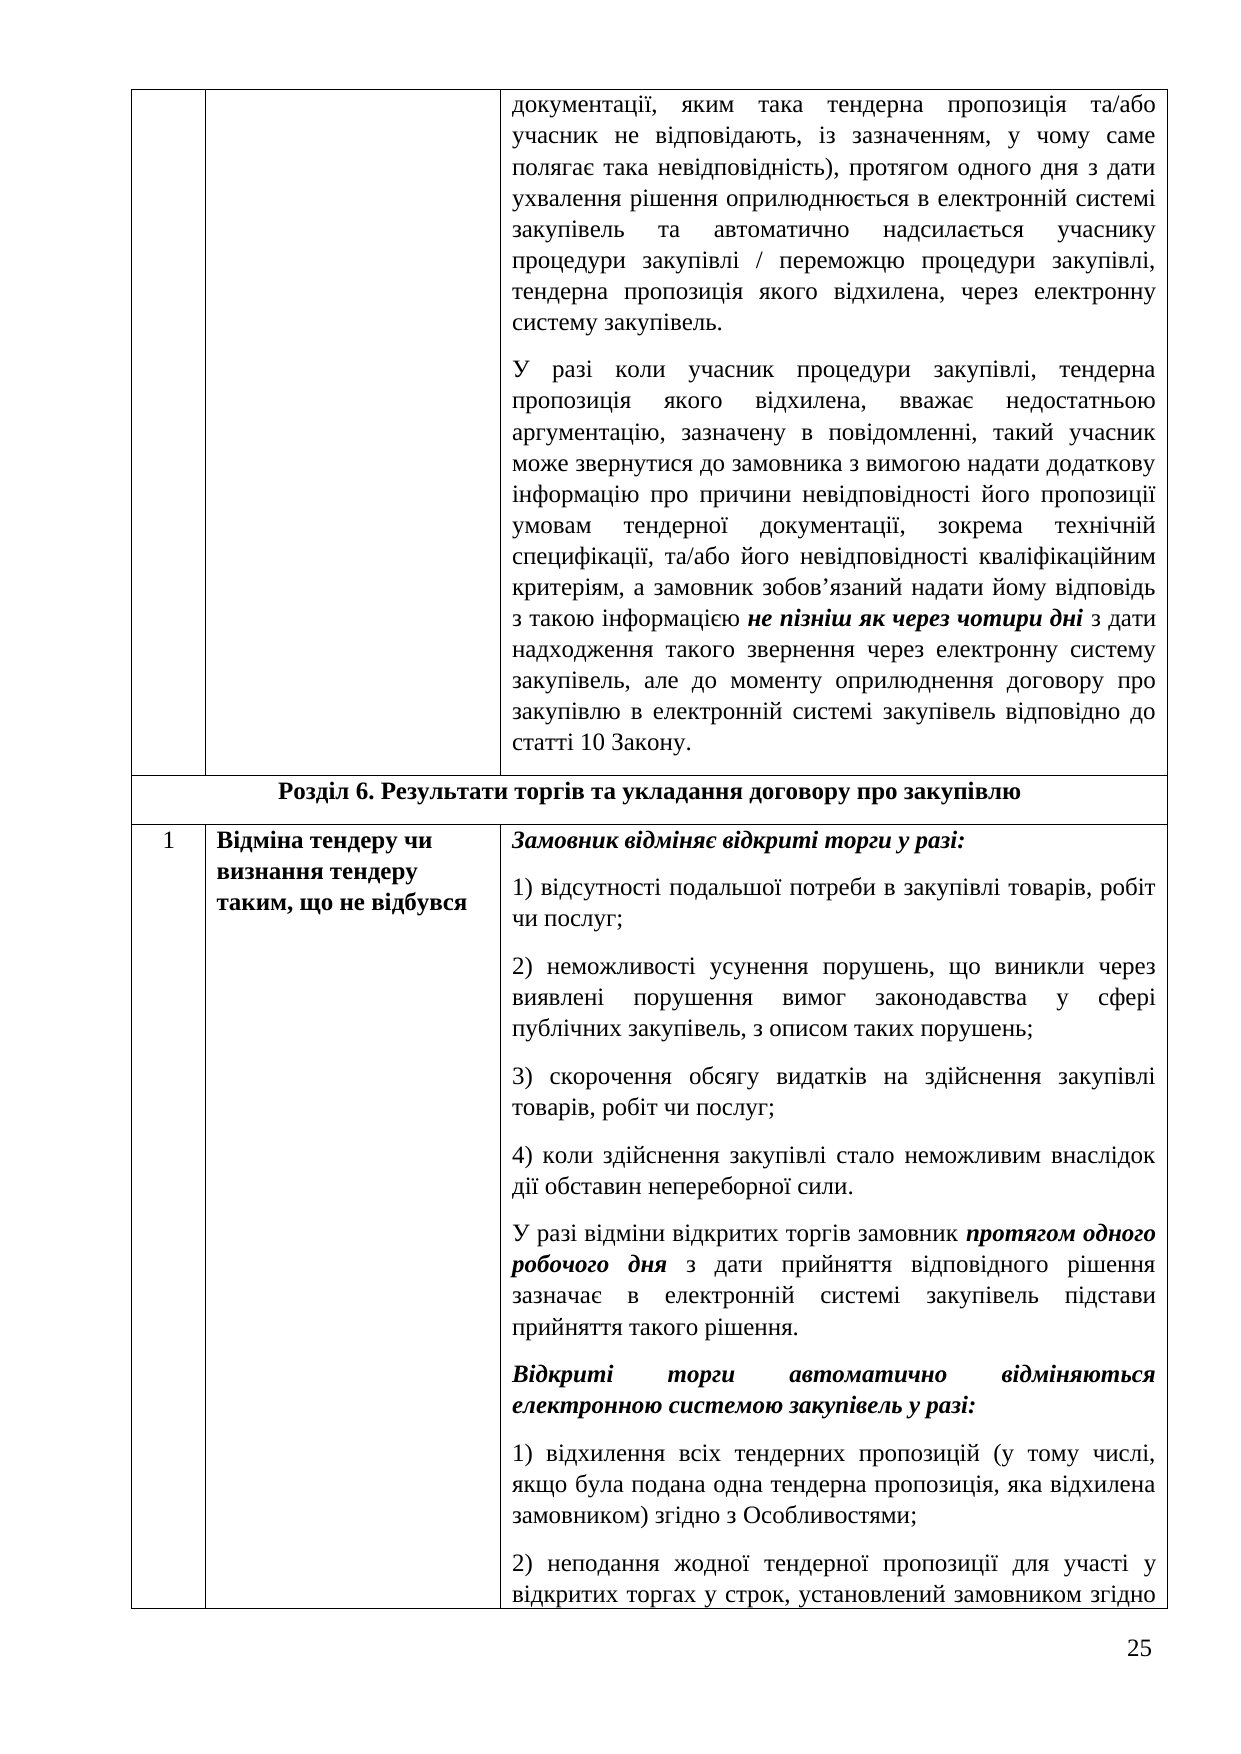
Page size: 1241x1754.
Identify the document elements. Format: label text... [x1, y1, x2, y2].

table_cell 1 [132, 825, 205, 1608]
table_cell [206, 90, 500, 774]
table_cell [501, 90, 1167, 774]
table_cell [206, 825, 500, 1608]
table_cell Розділ 6. Результати торгів та укладання договору про закупівлю [132, 776, 1167, 824]
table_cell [501, 825, 1167, 1608]
table_cell 3 [132, 90, 205, 774]
